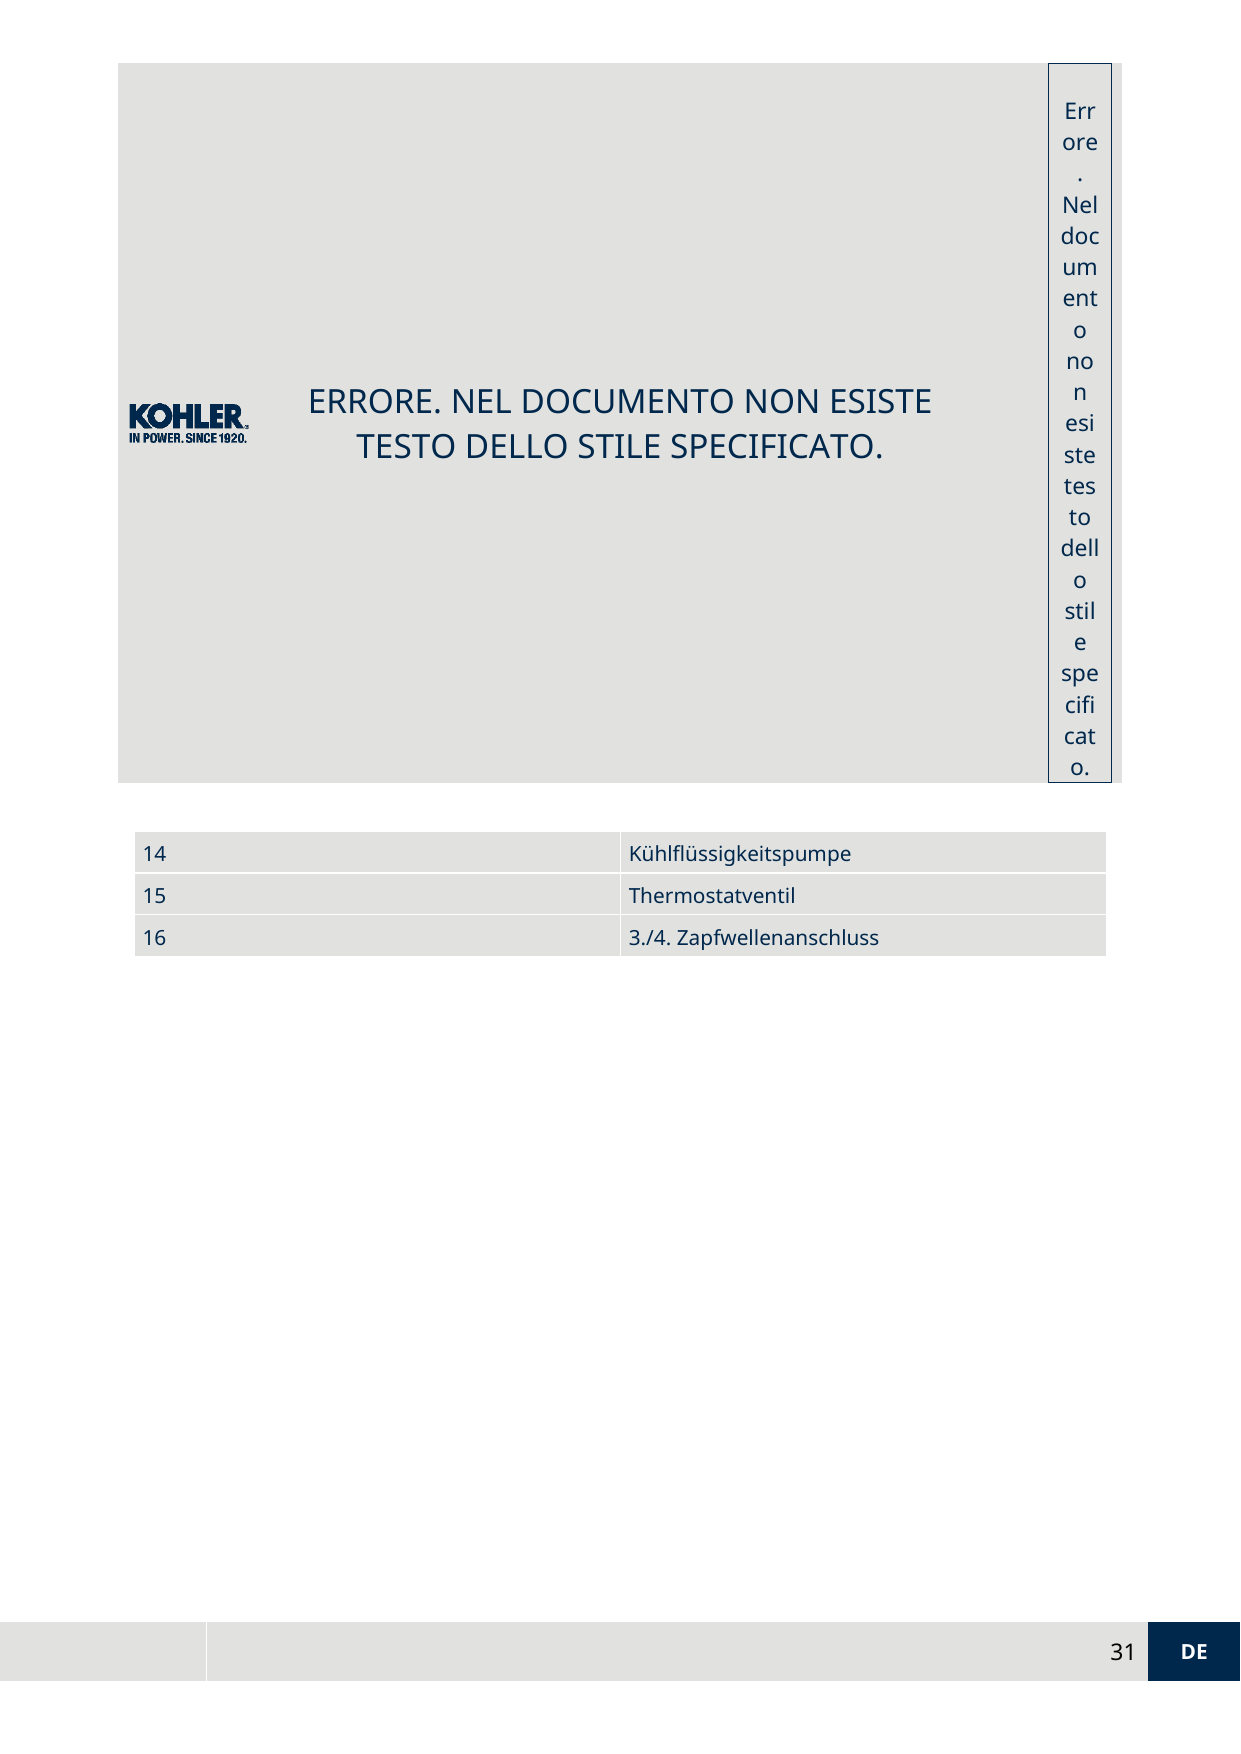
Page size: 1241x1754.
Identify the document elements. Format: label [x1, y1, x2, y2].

table_cell [118, 815, 1122, 973]
picture [129, 403, 249, 443]
